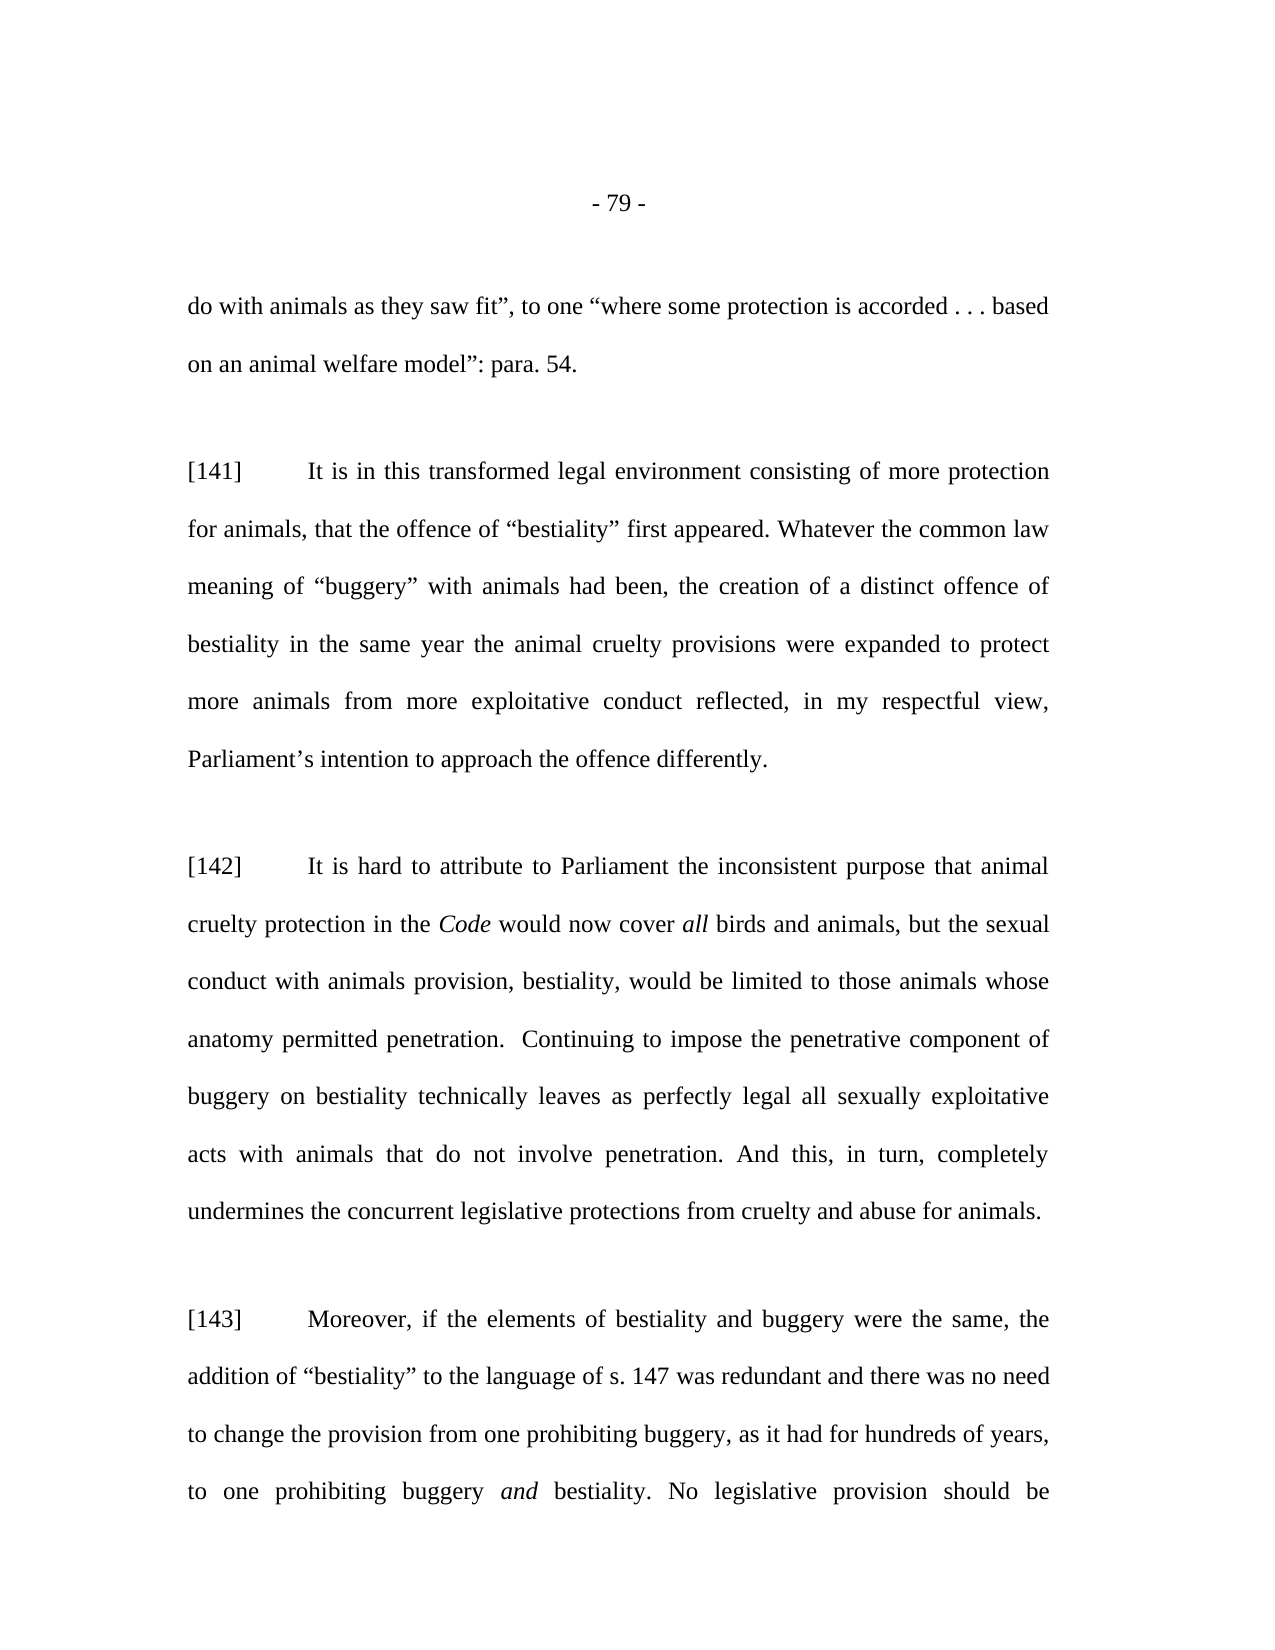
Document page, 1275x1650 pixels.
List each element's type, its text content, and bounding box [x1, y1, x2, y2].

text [187, 291, 1050, 378]
text It is hard to attribute to Parliament the inconsistent purpose that animal cruelty protection in the Code would now cover all birds and animals, but the sexual conduct with animals provision, bestiality, would be limited to those animals whose anatomy permitted penetration. Continuing to impose the penetrative component of buggery on bestiality technically leaves as perfectly legal all sexually exploitative acts with animals that do not involve penetration. And this, in turn, completely undermines the concurrent legislative protections from cruelty and abuse for animals. [187, 851, 1050, 1225]
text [187, 1304, 1050, 1505]
text It is in this transformed legal environment consisting of more protection for animals, that the offence of “bestiality” first appeared. Whatever the common law meaning of “buggery” with animals had been, the creation of a distinct offence of bestiality in the same year the animal cruelty provisions were expanded to protect more animals from more exploitative conduct reflected, in my respectful view, Parliament’s intention to approach the offence differently. [187, 456, 1050, 773]
